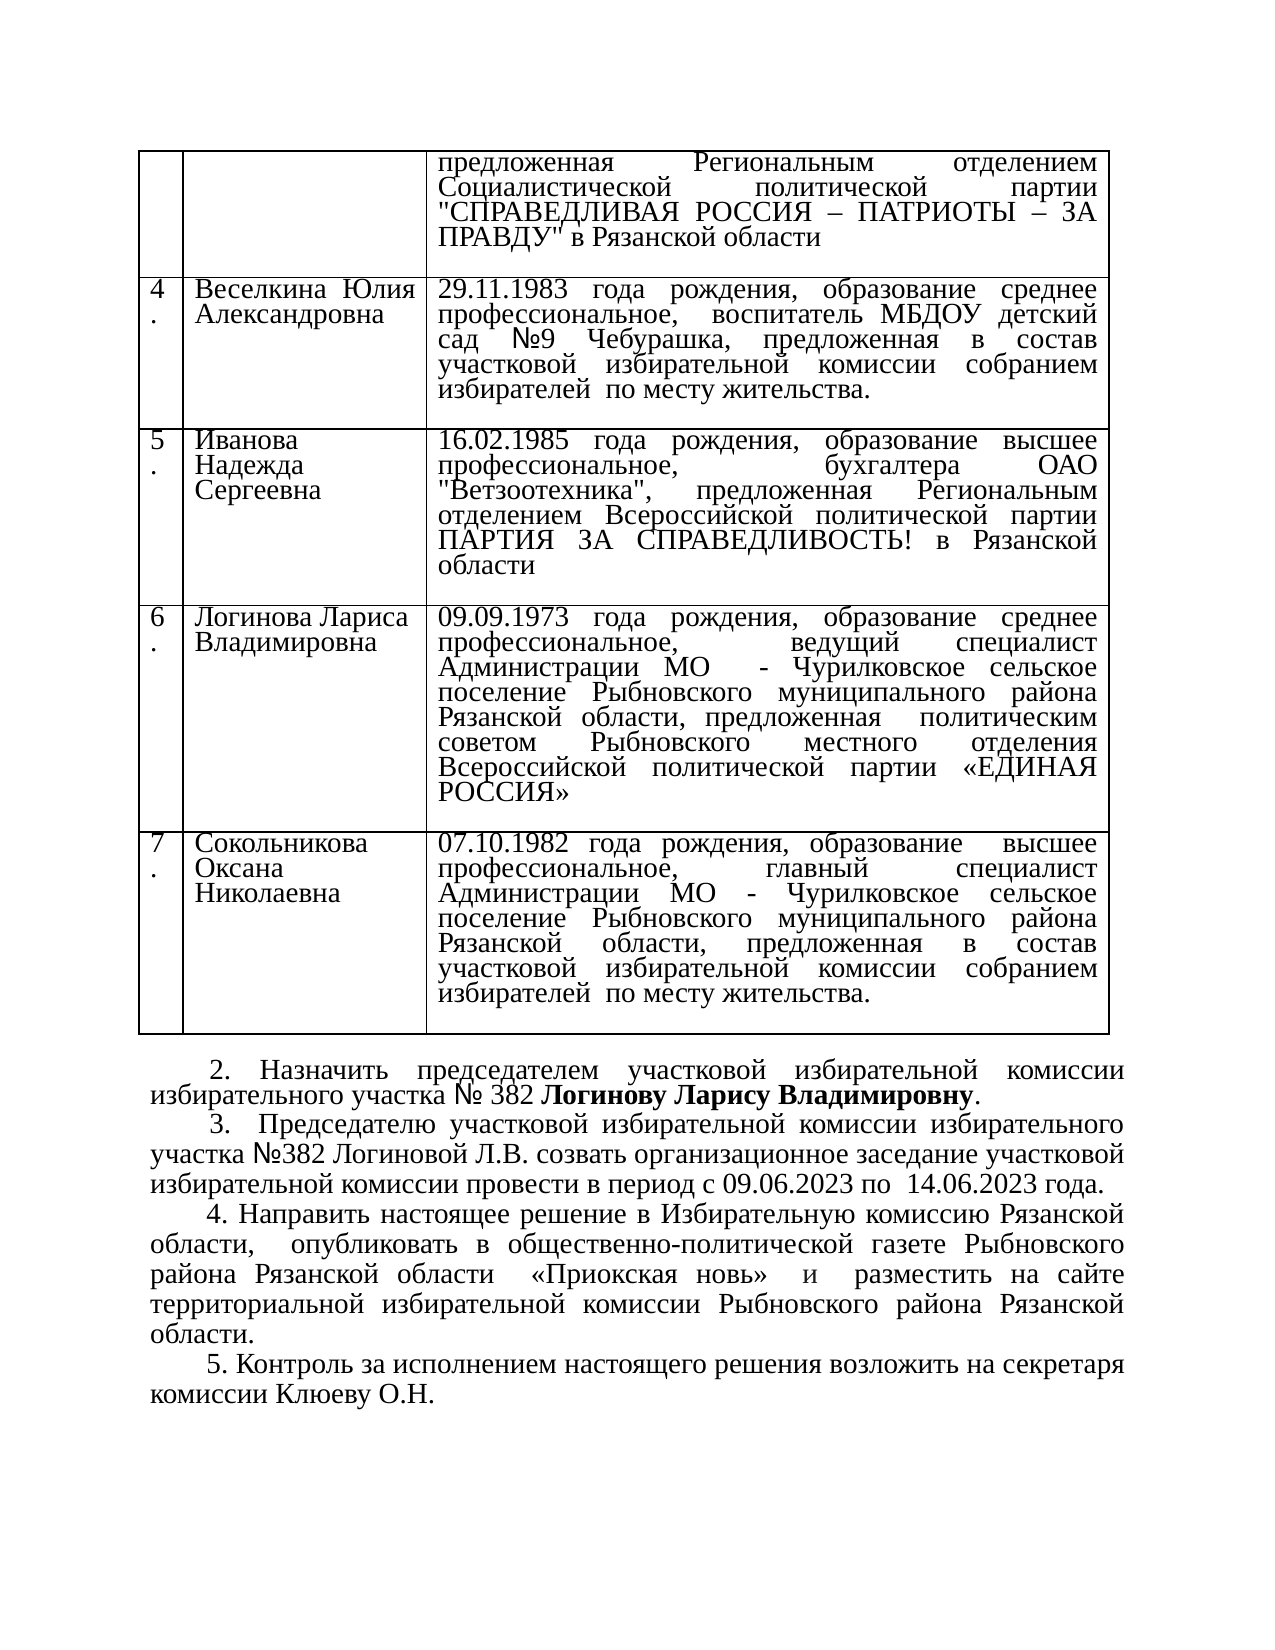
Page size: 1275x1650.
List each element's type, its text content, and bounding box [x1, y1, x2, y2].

text 5. Контроль за исполнением настоящего решения возложить на секретаря комиссии Клюеву О.Н. [150, 1349, 1125, 1409]
table_cell 4. [140, 278, 182, 428]
table_cell 07.10.1982 года рождения, образование высшее профессиональное, главный специалист Администрации МО - Чурилковское сельское поселение Рыбновского муниципального района Рязанской области, предложенная в состав участковой избирательной комиссии собранием избирателей по месту жительства. [427, 833, 1108, 1033]
table_cell 6. [140, 606, 182, 831]
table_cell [184, 152, 426, 277]
table_cell Сокольникова Оксана Николаевна [184, 833, 426, 1033]
table_cell 29.11.1983 года рождения, образование среднее профессиональное, воспитатель МБДОУ детский сад №9 Чебурашка, предложенная в состав участковой избирательной комиссии собранием избирателей по месту жительства. [427, 278, 1108, 428]
text 2. Назначить председателем участковой избирательной комиссии избирательного участка № 382 Логинову Ларису Владимировну. [150, 1059, 1125, 1109]
text 3. Председателю участковой избирательной комиссии избирательного участка №382 Логиновой Л.В. созвать организационное заседание участковой избирательной комиссии провести в период с 09.06.2023 по 14.06.2023 года. [150, 1109, 1125, 1199]
text 4. Направить настоящее решение в Избирательную комиссию Рязанской области, опубликовать в общественно-политической газете Рыбновского района Рязанской области «Приокская новь» и разместить на сайте территориальной избирательной комиссии Рыбновского района Рязанской области. [150, 1199, 1125, 1349]
table_cell 7. [140, 833, 182, 1033]
table_cell Иванова Надежда Сергеевна [184, 430, 426, 605]
table_cell 09.09.1973 года рождения, образование среднее профессиональное, ведущий специалист Администрации МО - Чурилковское сельское поселение Рыбновского муниципального района Рязанской области, предложенная политическим советом Рыбновского местного отделения Всероссийской политической партии «ЕДИНАЯ РОССИЯ» [427, 606, 1108, 831]
table_cell 16.02.1985 года рождения, образование высшее профессиональное, бухгалтера ОАО "Ветзоотехника", предложенная Региональным отделением Всероссийской политической партии ПАРТИЯ ЗА СПРАВЕДЛИВОСТЬ! в Рязанской области [427, 430, 1108, 605]
table_cell 3. [140, 152, 182, 277]
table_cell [427, 152, 1108, 277]
table_cell Веселкина Юлия Александровна [184, 278, 426, 428]
table_cell 5. [140, 430, 182, 605]
table_cell Логинова Лариса Владимировна [184, 606, 426, 831]
